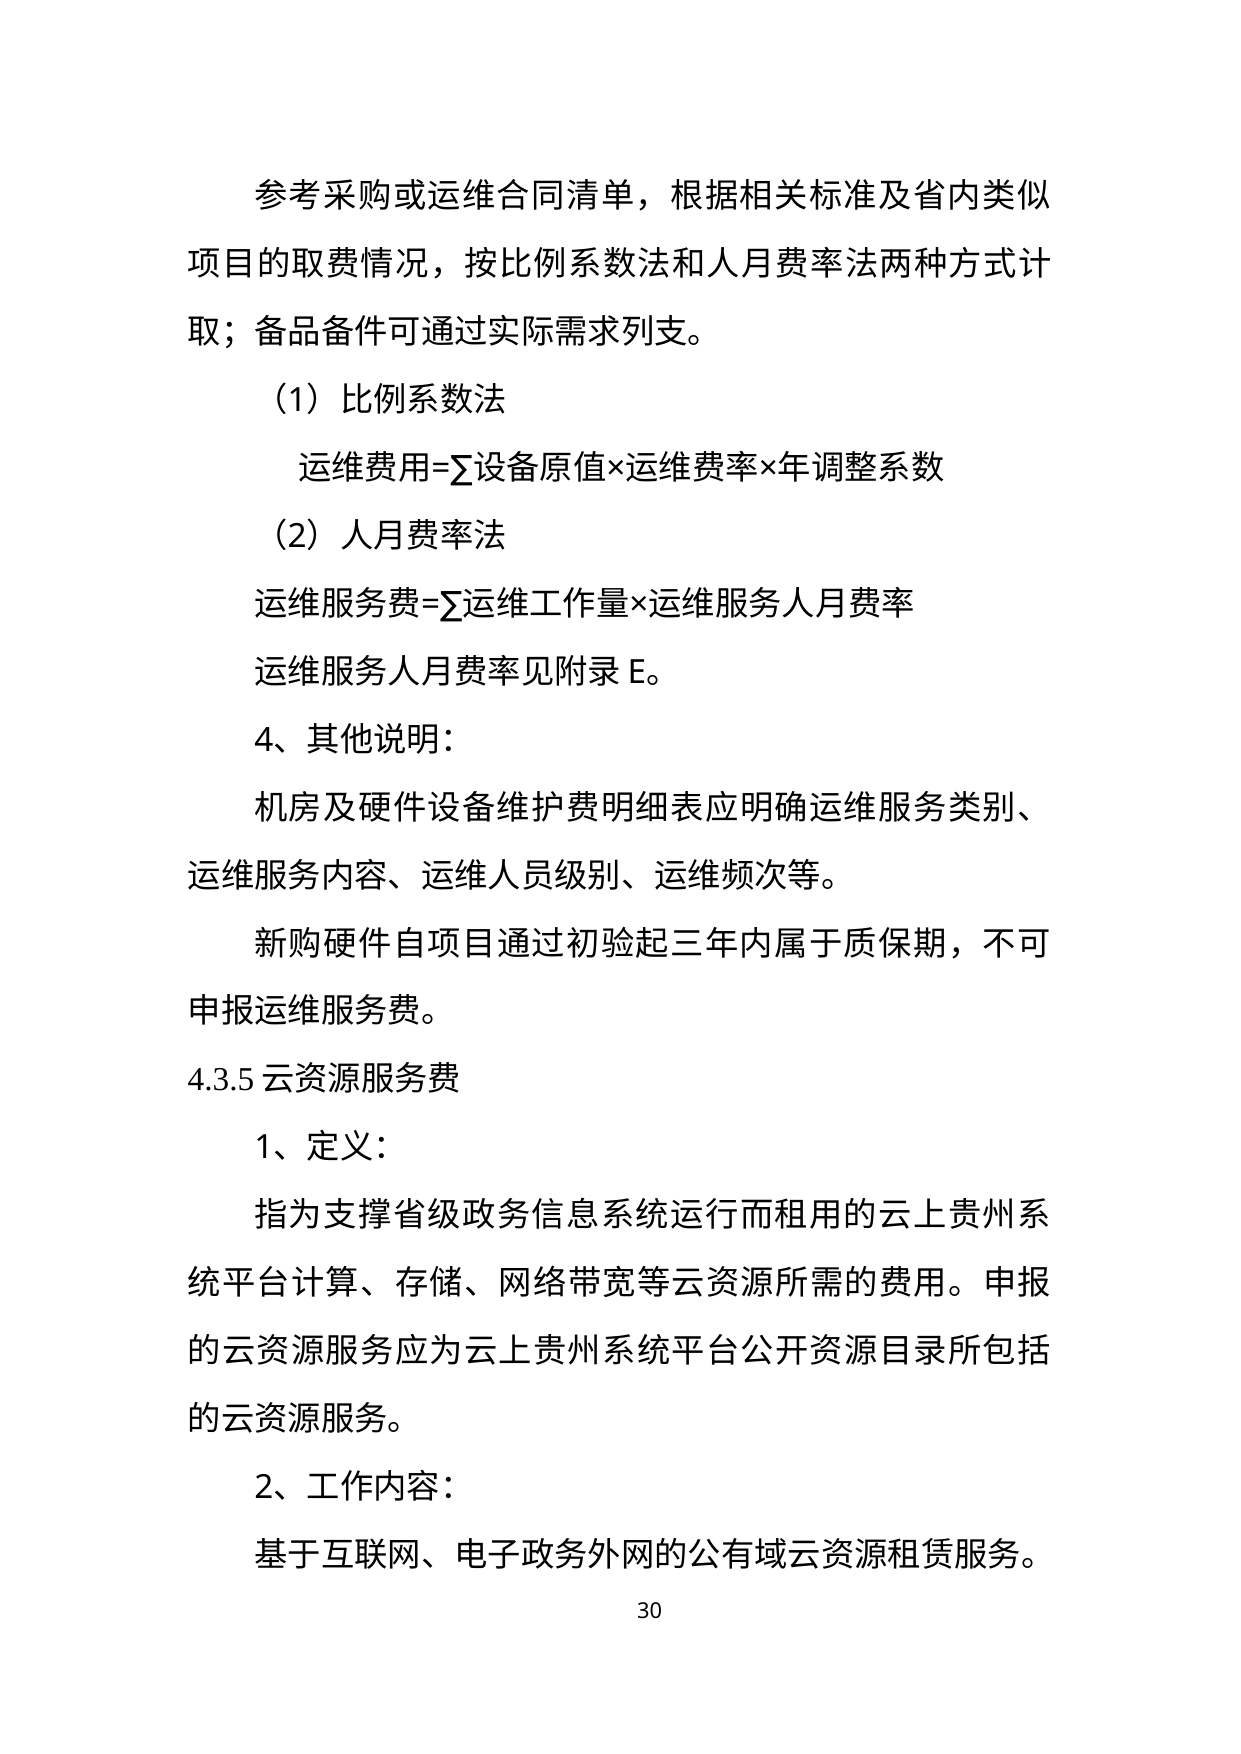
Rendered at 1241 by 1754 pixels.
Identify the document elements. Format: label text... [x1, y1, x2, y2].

text （2）人月费率法 [187, 499, 1053, 567]
text 机房及硬件设备维护费明细表应明确运维服务类别、运维服务内容、运维人员级别、运维频次等。 [187, 771, 1053, 907]
text 2、工作内容： [187, 1450, 1053, 1518]
subtitle 4.3.5云资源服务费 [187, 1042, 1053, 1110]
text 运维服务费=∑运维工作量×运维服务人月费率 [187, 567, 1053, 635]
text 4、其他说明： [187, 703, 1053, 771]
text 运维服务人月费率见附录E。 [187, 635, 1053, 703]
text 新购硬件自项目通过初验起三年内属于质保期，不可申报运维服务费。 [187, 907, 1053, 1042]
text 指为支撑省级政务信息系统运行而租用的云上贵州系统平台计算、存储、网络带宽等云资源所需的费用。申报的云资源服务应为云上贵州系统平台公开资源目录所包括的云资源服务。 [187, 1178, 1053, 1450]
text 基于互联网、电子政务外网的公有域云资源租赁服务。 [187, 1518, 1053, 1586]
text 1、定义： [187, 1110, 1053, 1178]
list 运维费用=∑设备原值×运维费率×年调整系数 [231, 431, 1053, 499]
text （1）比例系数法 [187, 363, 1053, 431]
text 参考采购或运维合同清单，根据相关标准及省内类似项目的取费情况，按比例系数法和人月费率法两种方式计取；备品备件可通过实际需求列支。 [187, 159, 1053, 363]
